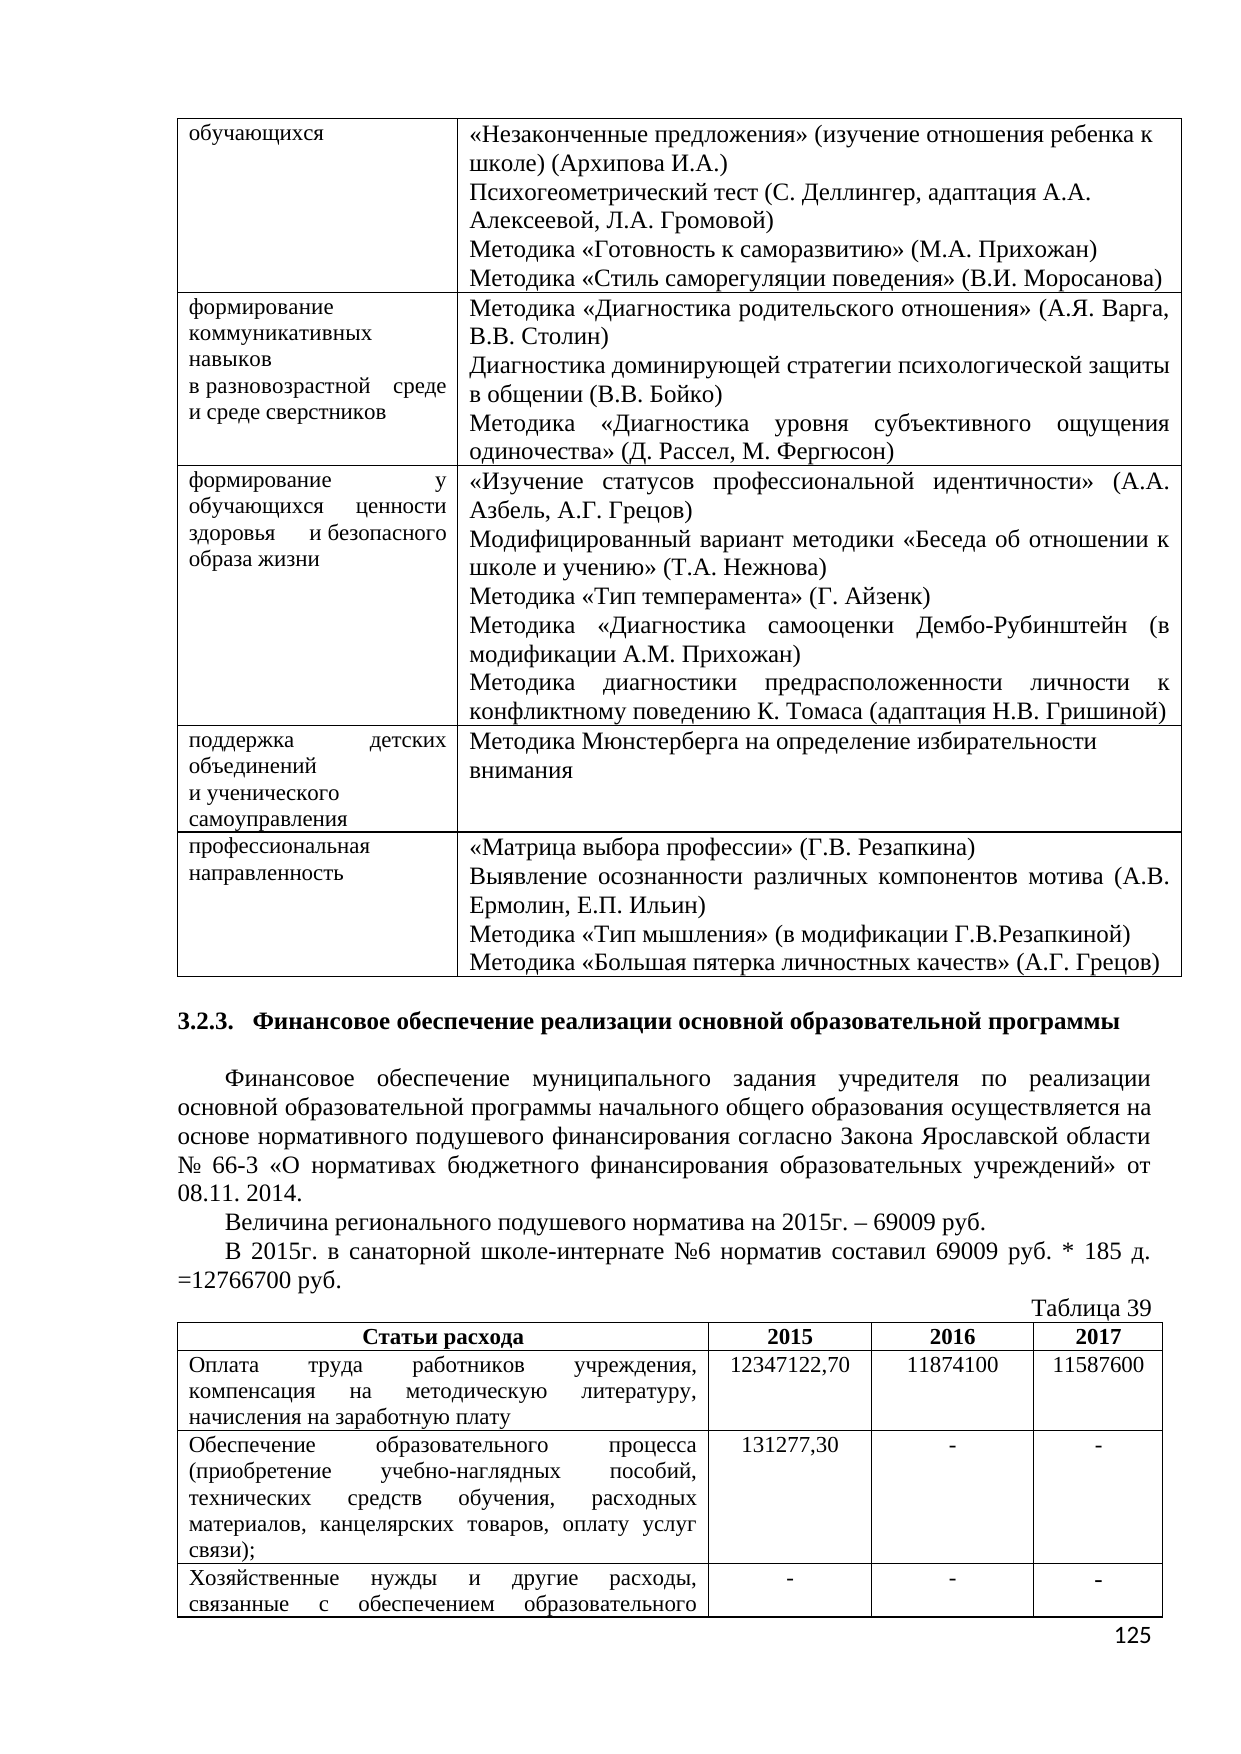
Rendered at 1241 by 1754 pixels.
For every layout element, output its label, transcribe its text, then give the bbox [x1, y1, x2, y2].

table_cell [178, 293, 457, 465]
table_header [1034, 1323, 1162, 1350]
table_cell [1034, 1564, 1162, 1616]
list Финансовое обеспечение реализации основной образовательной программы [177, 1006, 1152, 1035]
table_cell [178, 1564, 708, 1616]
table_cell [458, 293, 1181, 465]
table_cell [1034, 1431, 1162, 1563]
text Таблица 39 [177, 1293, 1152, 1322]
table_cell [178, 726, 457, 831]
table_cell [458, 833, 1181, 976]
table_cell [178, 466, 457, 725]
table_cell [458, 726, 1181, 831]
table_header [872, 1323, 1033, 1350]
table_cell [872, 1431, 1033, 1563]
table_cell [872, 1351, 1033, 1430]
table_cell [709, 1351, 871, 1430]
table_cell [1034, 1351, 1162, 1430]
text Финансовое обеспечение муниципального задания учредителя по реализации основной образовательной программы начального общего образования осуществляется на основе нормативного подушевого финансирования согласно Закона Ярославской области № 66-3 «О нормативах бюджетного финансирования образовательных учреждений» от 08.11. 2014. [177, 1092, 1152, 1207]
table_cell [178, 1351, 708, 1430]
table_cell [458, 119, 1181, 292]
text Величина регионального подушевого норматива на 2015г. – 69009 руб. [177, 1207, 1152, 1236]
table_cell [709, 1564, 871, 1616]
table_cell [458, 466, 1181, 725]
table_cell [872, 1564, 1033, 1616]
text В 2015г. в санаторной школе-интернате №6 норматив составил 69009 руб. * 185 д. =12766700 руб. [177, 1236, 1152, 1293]
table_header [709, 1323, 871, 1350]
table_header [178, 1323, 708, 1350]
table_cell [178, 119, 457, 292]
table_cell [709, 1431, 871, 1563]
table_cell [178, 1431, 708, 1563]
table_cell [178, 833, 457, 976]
text Финансовое обеспечение муниципального задания учредителя по реализации основной образовательной программы начального общего образования осуществляется на основе нормативного подушевого финансирования согласно Закона Ярославской области № 66-3 «О нормативах бюджетного финансирования образовательных учреждений» от 08.11. 2014. [177, 1063, 1152, 1092]
